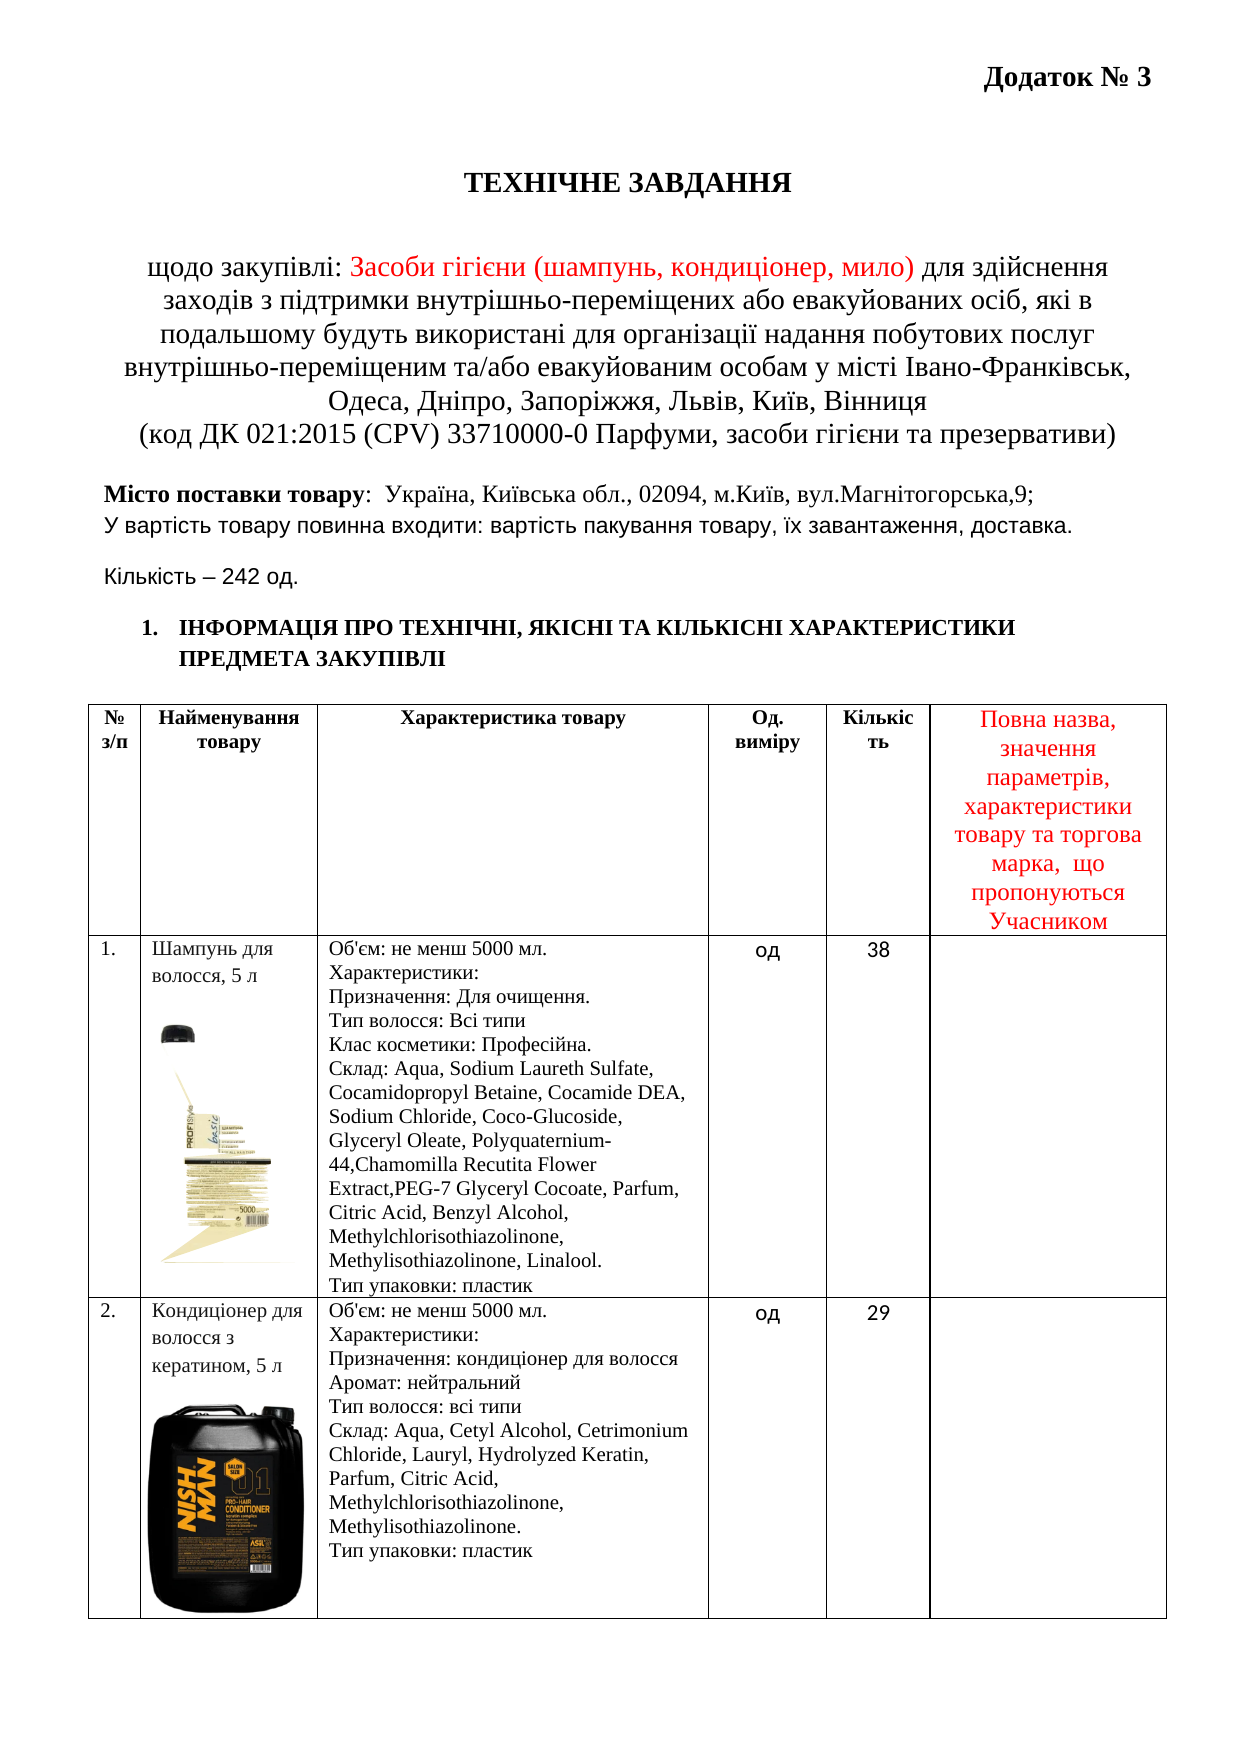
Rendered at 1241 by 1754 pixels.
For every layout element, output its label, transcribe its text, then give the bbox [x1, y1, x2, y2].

text У вартість товару повинна входити: вартість пакування товару, їх завантаження, доставка. [103, 512, 1152, 539]
table_cell Об'єм: не менш 5000 мл. Характеристики: Призначення: Для очищення. Тип волосся: Всі типи Клас косметики: Професійна. Склад: Aqua, Sodium Laureth Sulfate, Cocamidopropyl Betaine, Cocamide DEA, Sodium Chloride, Coco-Glucoside, Glyceryl Oleate, Polyquaternium-44,Chamomilla Recutita Flower Extract,PEG-7 Glyceryl Cocoate, Parfum, Citric Acid, Benzyl Alcohol, Methylchlorisothiazolinone, Methylisothiazolinone, Linalool. Тип упаковки: пластик [318, 936, 708, 1297]
table_cell Об'єм: не менш 5000 мл. Характеристики: Призначення: кондиціонер для волосся Аромат: нейтральний Тип волосся: всі типи Склад: Aqua, Cetyl Alcohol, Cetrimonium Chloride, Lauryl, Hydrolyzed Keratin, Parfum, Citric Acid, Methylchlorisothiazolinone, Methylisothiazolinone. Тип упаковки: пластик [318, 1298, 708, 1618]
subtitle (код ДК 021:2015 (CPV) 33710000-0 Парфуми, засоби гігієни та презервативи) [103, 417, 1152, 450]
text Кількість – 242 од. [103, 563, 1152, 590]
subtitle щодо закупівлі: Засоби гігієни (шампунь, кондиціонер, мило) для здійснення заходів з підтримки внутрішньо-переміщених або евакуйованих осіб, які в подальшому будуть використані для організації надання побутових послуг внутрішньо-переміщеним та/або евакуйованим особам у місті Івано-Франківськ, Одеса, Дніпро, Запоріжжя, Львів, Київ, Вінниця [103, 249, 1152, 417]
table_cell 38 [827, 936, 929, 1297]
table_cell Кондиціонер для волосся з кератином, 5 л [141, 1298, 317, 1618]
table_cell од [709, 936, 826, 1297]
text ТЕХНІЧНЕ ЗАВДАННЯ [103, 165, 1152, 199]
table_header Кількість [827, 705, 929, 934]
table_header Повна назва, значення параметрів, характеристики товару та торгова марка, що пропонуються Учасником [931, 705, 1166, 934]
table_cell [931, 936, 1166, 1297]
text Додаток № 3 [103, 59, 1152, 93]
table_cell [89, 936, 140, 1297]
list ІНФОРМАЦІЯ ПРО ТЕХНІЧНІ, ЯКІСНІ ТА КІЛЬКІСНІ ХАРАКТЕРИСТИКИ ПРЕДМЕТА ЗАКУПІВЛІ [141, 614, 1152, 671]
table_header Од. виміру [709, 705, 826, 934]
table_header Найменування товару [141, 705, 317, 934]
table_cell [89, 1298, 140, 1618]
table_cell од [709, 1298, 826, 1618]
table_header № з/п [89, 705, 140, 934]
picture [141, 1400, 311, 1619]
text Місто поставки товару: Україна, Київська обл., 02094, м.Київ, вул.Магнітогорська,9; [103, 479, 1152, 508]
table_cell Шампунь для волосся, 5 л [141, 936, 317, 1297]
table_cell [931, 1298, 1166, 1618]
table_cell 29 [827, 1298, 929, 1618]
table_header Характеристика товару [318, 705, 708, 934]
